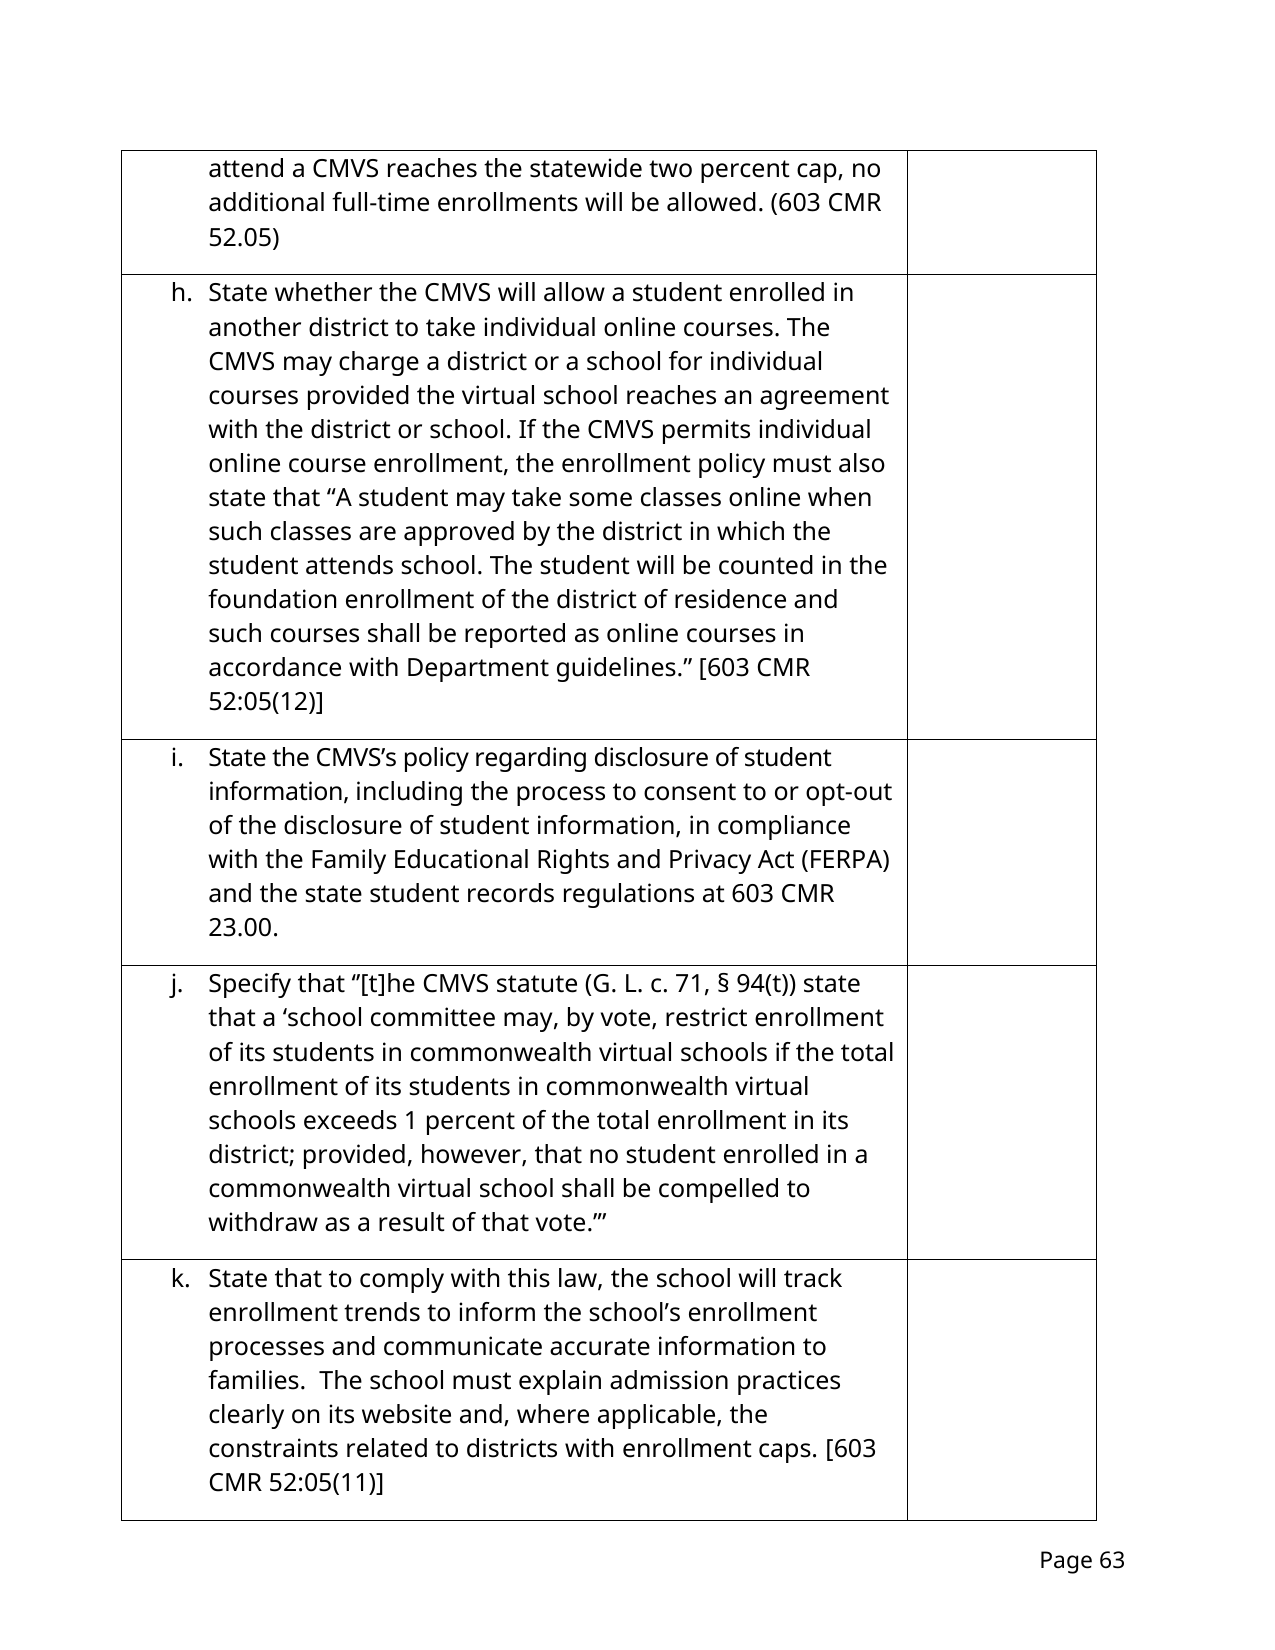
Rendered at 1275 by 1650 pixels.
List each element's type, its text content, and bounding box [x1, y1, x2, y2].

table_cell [122, 151, 907, 274]
table_cell [908, 151, 1096, 274]
table_cell [908, 740, 1096, 965]
table_cell Specify that ‘’[t]he CMVS statute (G. L. c. 71, § 94(t)) state that a ‘school committee may, by vote, restrict enrollment of its students in commonwealth virtual schools if the total enrollment of its students in commonwealth virtual schools exceeds 1 percent of the total enrollment in its district; provided, however, that no student enrolled in a commonwealth virtual school shall be compelled to withdraw as a result of that vote.’” [122, 966, 907, 1259]
table_cell State the CMVS’s policy regarding disclosure of student information, including the process to consent to or opt-out of the disclosure of student information, in compliance with the Family Educational Rights and Privacy Act (FERPA) and the state student records regulations at 603 CMR 23.00. [122, 740, 907, 965]
table_cell [908, 275, 1096, 739]
table_cell [908, 1260, 1096, 1520]
table_cell State that to comply with this law, the school will track enrollment trends to inform the school’s enrollment processes and communicate accurate information to families. The school must explain admission practices clearly on its website and, where applicable, the constraints related to districts with enrollment caps. [603 CMR 52:05(11)] [122, 1260, 907, 1520]
table_cell State whether the CMVS will allow a student enrolled in another district to take individual online courses. The CMVS may charge a district or a school for individual courses provided the virtual school reaches an agreement with the district or school. If the CMVS permits individual online course enrollment, the enrollment policy must also state that “A student may take some classes online when such classes are approved by the district in which the student attends school. The student will be counted in the foundation enrollment of the district of residence and such courses shall be reported as online courses in accordance with Department guidelines.” [603 CMR 52:05(12)] [122, 275, 907, 739]
table_cell [908, 966, 1096, 1259]
